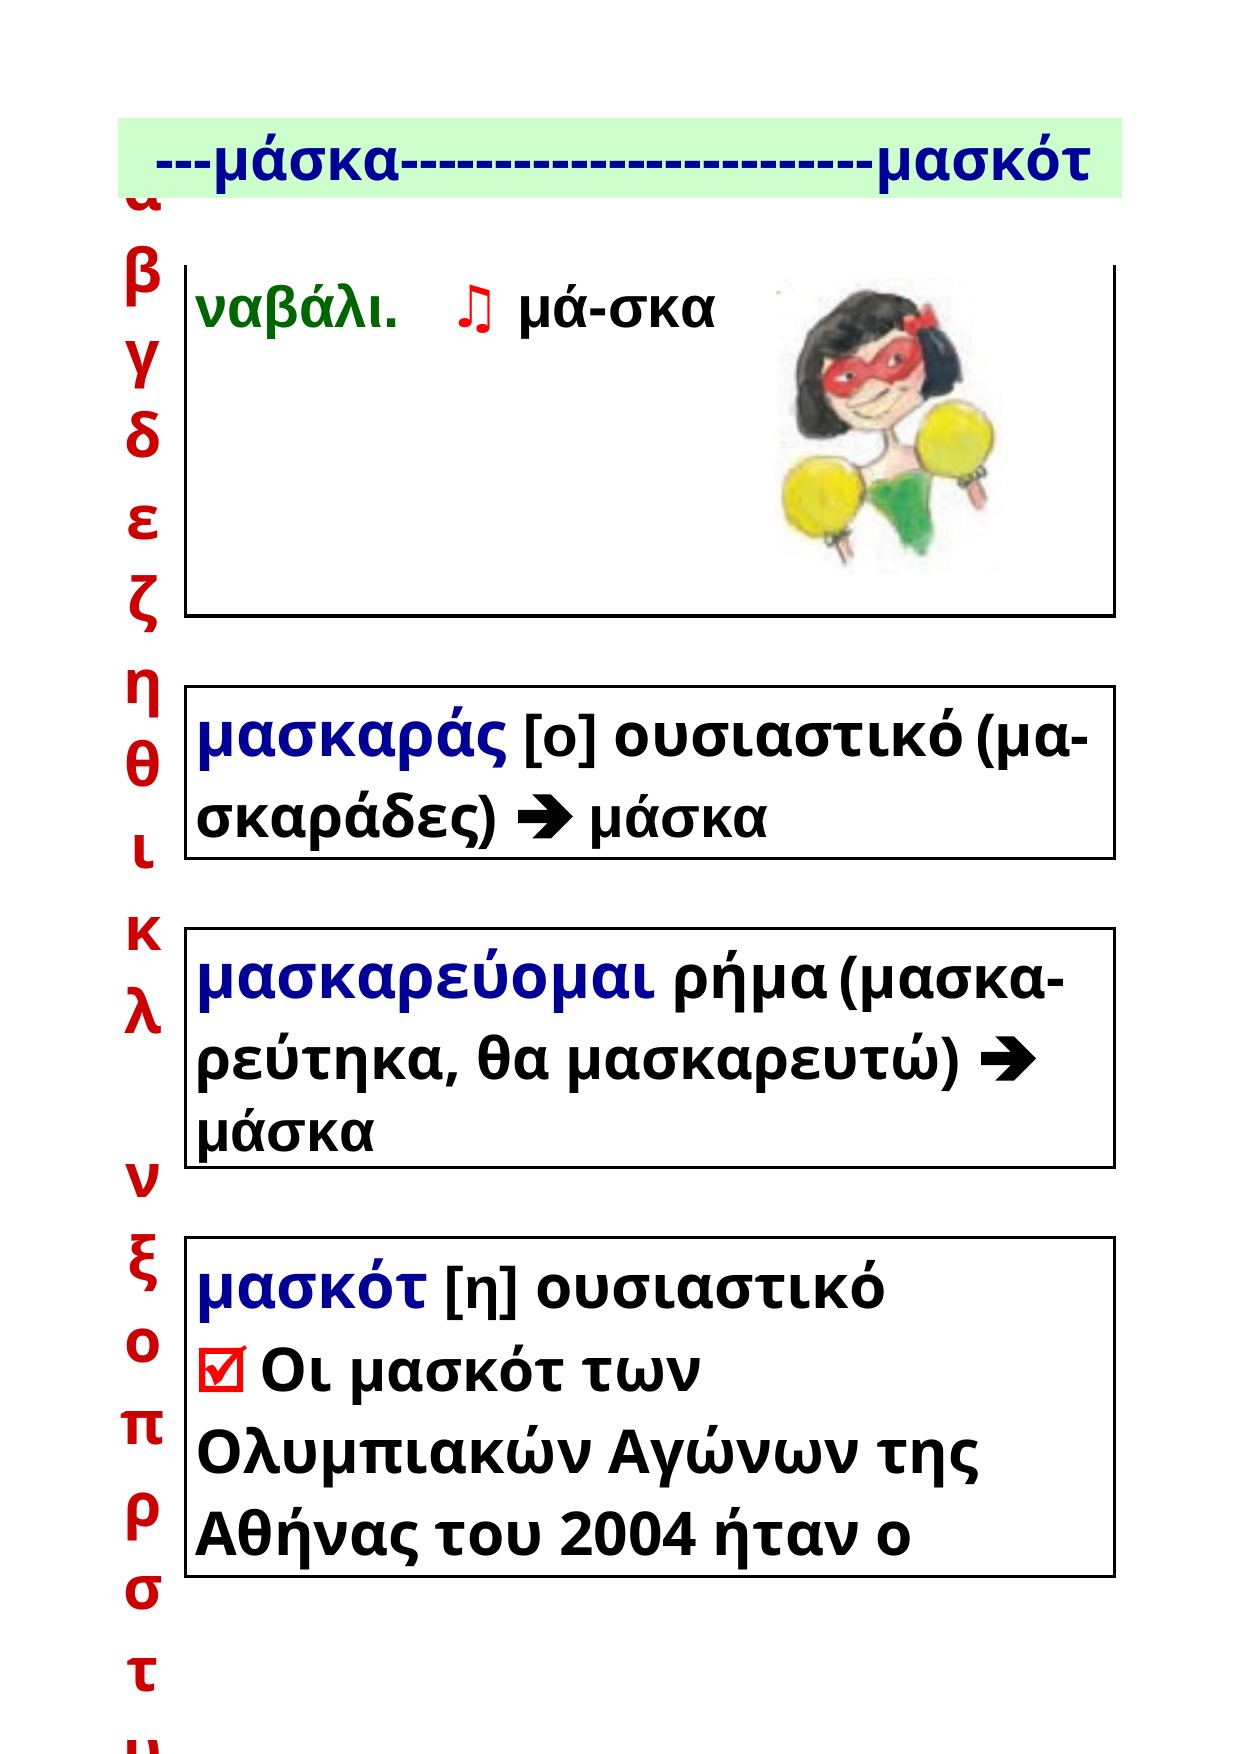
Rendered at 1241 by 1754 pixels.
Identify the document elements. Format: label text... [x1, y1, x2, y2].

text μασκαρεύομαι ρήμα (μασκα-ρεύτηκα, θα μασκαρευτώ) μάσκα [187, 930, 1113, 1166]
text μάσκα μασκότ [118, 118, 1122, 198]
picture [775, 344, 1004, 574]
text ναβάλι. ♫ μά-σκα [187, 265, 1113, 344]
text μασκαράς [ο] ουσιαστικό (μα-σκαράδες) μάσκα [187, 688, 1113, 857]
text μασκότ [η] ουσιαστικό [187, 1239, 1113, 1321]
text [187, 1321, 1113, 1575]
